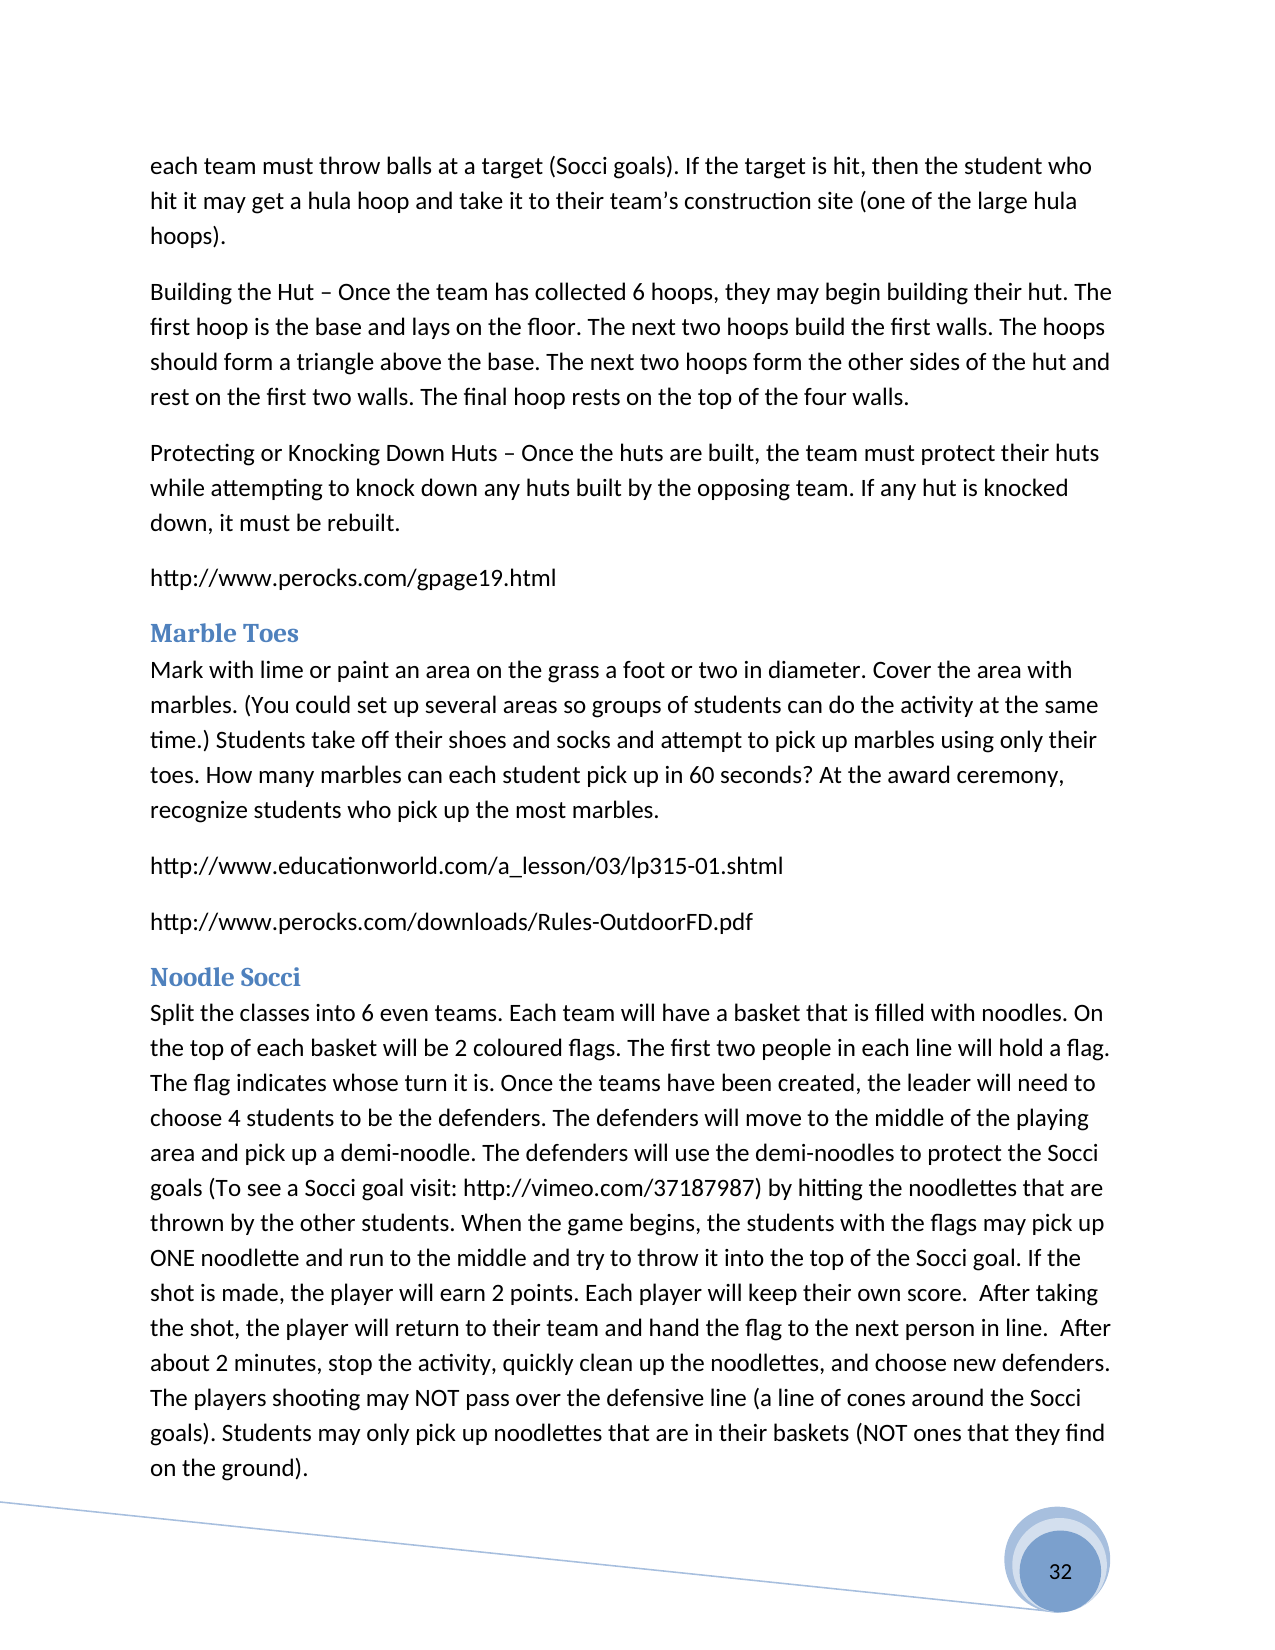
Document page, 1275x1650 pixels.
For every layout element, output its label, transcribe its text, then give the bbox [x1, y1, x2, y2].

text http://www.perocks.com/gpage19.html [150, 562, 1125, 593]
text Split the classes into 6 even teams. Each team will have a basket that is filled with noodles. On the top of each basket will be 2 coloured flags. The first two people in each line will hold a flag. The flag indicates whose turn it is. Once the teams have been created, the leader will need to choose 4 students to be the defenders. The defenders will move to the middle of the playing area and pick up a demi-noodle. The defenders will use the demi-noodles to protect the Socci goals (To see a Socci goal visit: http://vimeo.com/37187987) by hitting the noodlettes that are thrown by the other students. When the game begins, the students with the flags may pick up ONE noodlette and run to the middle and try to throw it into the top of the Socci goal. If the shot is made, the player will earn 2 points. Each player will keep their own score. After taking the shot, the player will return to their team and hand the flag to the next person in line. After about 2 minutes, stop the activity, quickly clean up the noodlettes, and choose new defenders. The players shooting may NOT pass over the defensive line (a line of cones around the Socci goals). Students may only pick up noodlettes that are in their baskets (NOT ones that they find on the ground). [150, 997, 1125, 1483]
text http://www.perocks.com/downloads/Rules-OutdoorFD.pdf [150, 906, 1125, 936]
text Mark with lime or paint an area on the grass a foot or two in diameter. Cover the area with marbles. (You could set up several areas so groups of students can do the activity at the same time.) Students take off their shoes and socks and attempt to pick up marbles using only their toes. How many marbles can each student pick up in 60 seconds? At the award ceremony, recognize students who pick up the most marbles. [150, 654, 1125, 824]
subtitle Marble Toes [150, 618, 1125, 649]
text Protecting or Knocking Down Huts – Once the huts are built, the team must protect their huts while attempting to knock down any huts built by the opposing team. If any hut is knocked down, it must be rebuilt. [150, 437, 1125, 537]
subtitle Noodle Socci [150, 962, 1125, 993]
text http://www.educationworld.com/a_lesson/03/lp315-01.shtml [150, 850, 1125, 880]
text Building the Hut – Once the team has collected 6 hoops, they may begin building their hut. The first hoop is the base and lays on the floor. The next two hoops build the first walls. The hoops should form a triangle above the base. The next two hoops form the other sides of the hut and rest on the first two walls. The final hoop rests on the top of the four walls. [150, 276, 1125, 411]
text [150, 150, 1125, 251]
